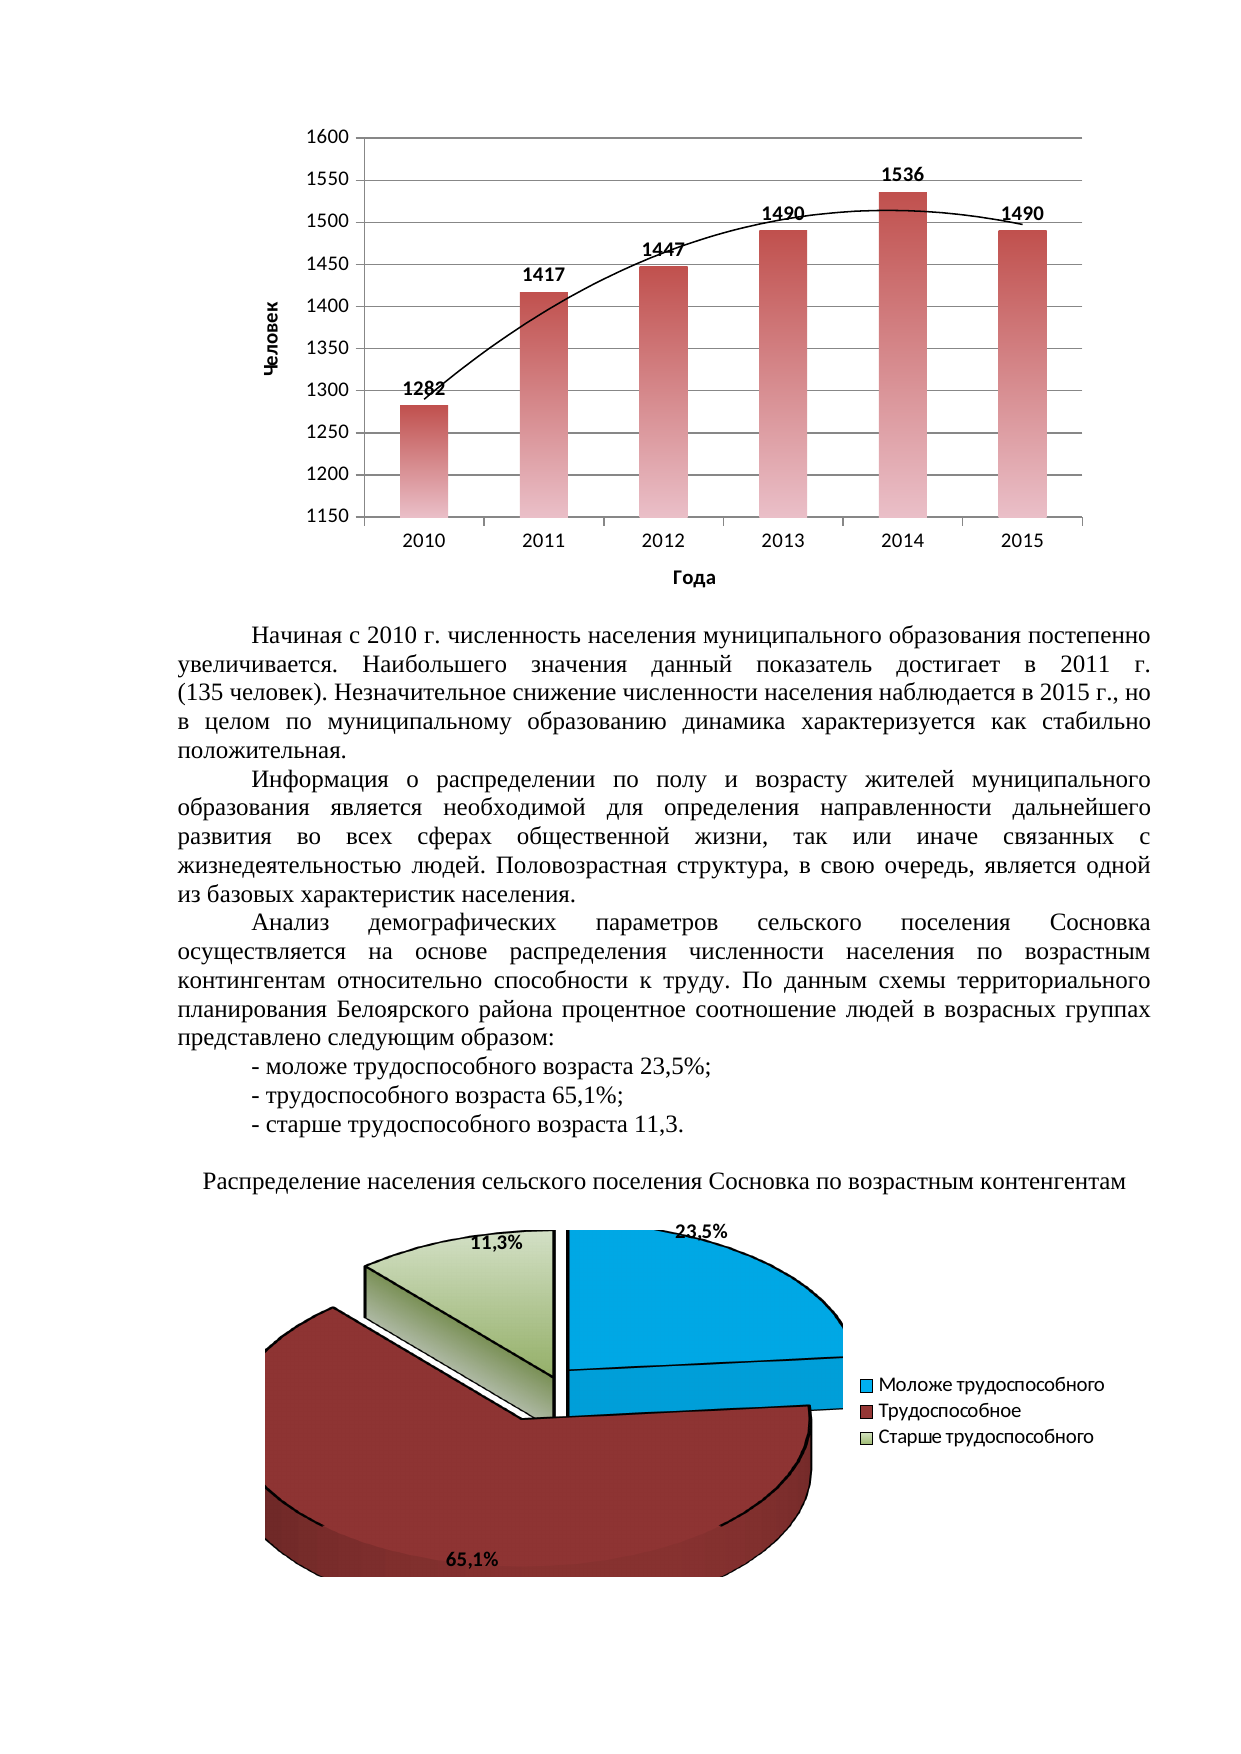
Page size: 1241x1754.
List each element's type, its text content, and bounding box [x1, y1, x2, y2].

text - моложе трудоспособного возраста 23,5%; [177, 1051, 1152, 1080]
text Распределение населения сельского поселения Сосновка по возрастным контенгентам [177, 1166, 1152, 1195]
text Начиная с 2010 г. численность населения муниципального образования постепенно увеличивается. Наибольшего значения данный показатель достигает в 2011 г. (135 человек). Незначительное снижение численности населения наблюдается в 2015 г., но в целом по муниципальному образованию динамика характеризуется как стабильно положительная. [177, 620, 1152, 764]
text - старше трудоспособного возраста 11,3. [177, 1109, 1152, 1137]
text Информация о распределении по полу и возрасту жителей муниципального образования является необходимой для определения направленности дальнейшего развития во всех сферах общественной жизни, так или иначе связанных с жизнедеятельностью людей. Половозрастная структура, в свою очередь, является одной из базовых характеристик населения. [177, 764, 1152, 907]
text Анализ демографических параметров сельского поселения Сосновка осуществляется на основе распределения численности населения по возрастным контингентам относительно способности к труду. По данным схемы территориального планирования Белоярского района процентное соотношение людей в возрасных группах представлено следующим образом: [177, 907, 1152, 1051]
text - трудоспособного возраста 65,1%; [177, 1080, 1152, 1109]
